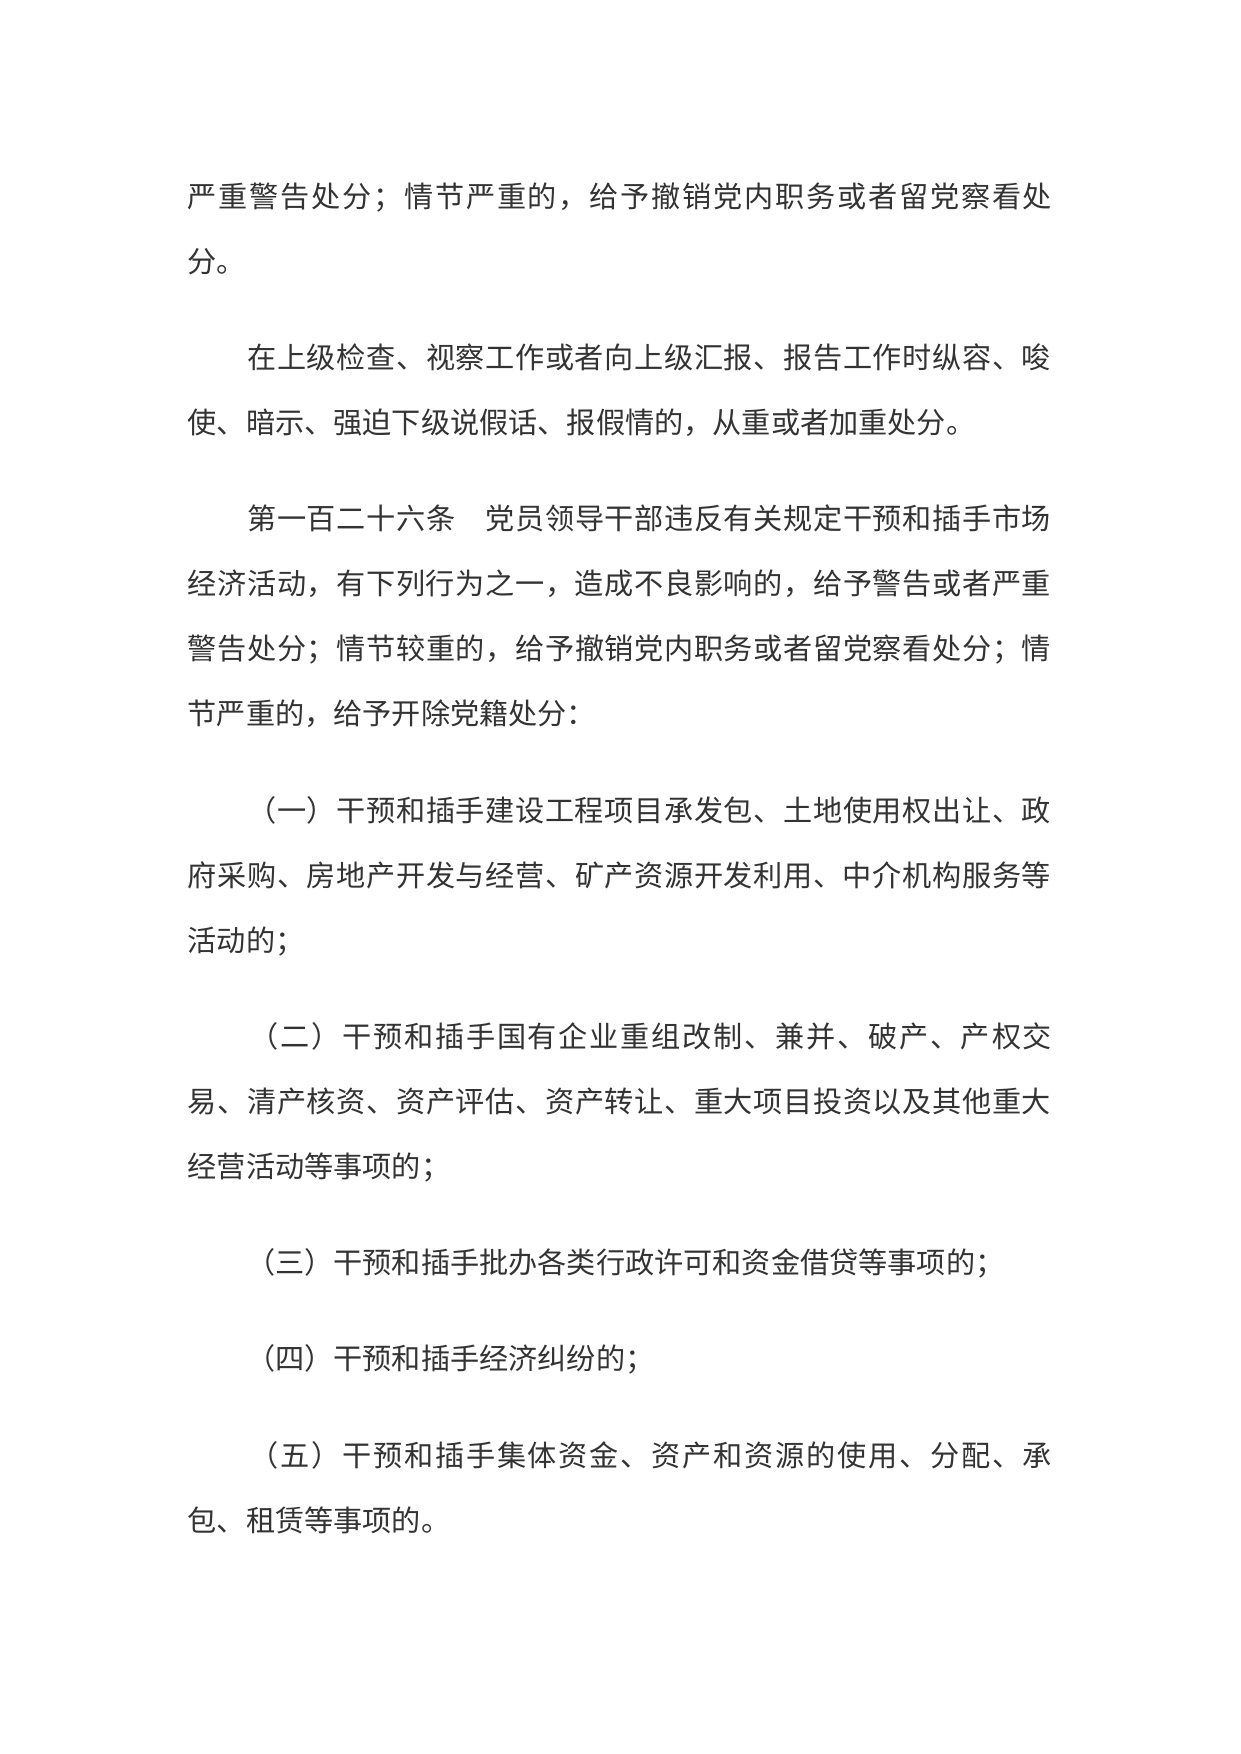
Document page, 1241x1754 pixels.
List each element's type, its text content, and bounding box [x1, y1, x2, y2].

text （三）干预和插手批办各类行政许可和资金借贷等事项的； [187, 1228, 1053, 1293]
text （五）干预和插手集体资金、资产和资源的使用、分配、承包、租赁等事项的。 [187, 1421, 1053, 1551]
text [187, 162, 1053, 292]
text （四）干预和插手经济纠纷的； [187, 1324, 1053, 1389]
text 在上级检查、视察工作或者向上级汇报、报告工作时纵容、唆使、暗示、强迫下级说假话、报假情的，从重或者加重处分。 [187, 323, 1053, 453]
text （二）干预和插手国有企业重组改制、兼并、破产、产权交易、清产核资、资产评估、资产转让、重大项目投资以及其他重大经营活动等事项的； [187, 1002, 1053, 1197]
text 第一百二十六条 党员领导干部违反有关规定干预和插手市场经济活动，有下列行为之一，造成不良影响的，给予警告或者严重警告处分；情节较重的，给予撤销党内职务或者留党察看处分；情节严重的，给予开除党籍处分： [187, 484, 1053, 744]
text （一）干预和插手建设工程项目承发包、土地使用权出让、政府采购、房地产开发与经营、矿产资源开发利用、中介机构服务等活动的； [187, 776, 1053, 971]
